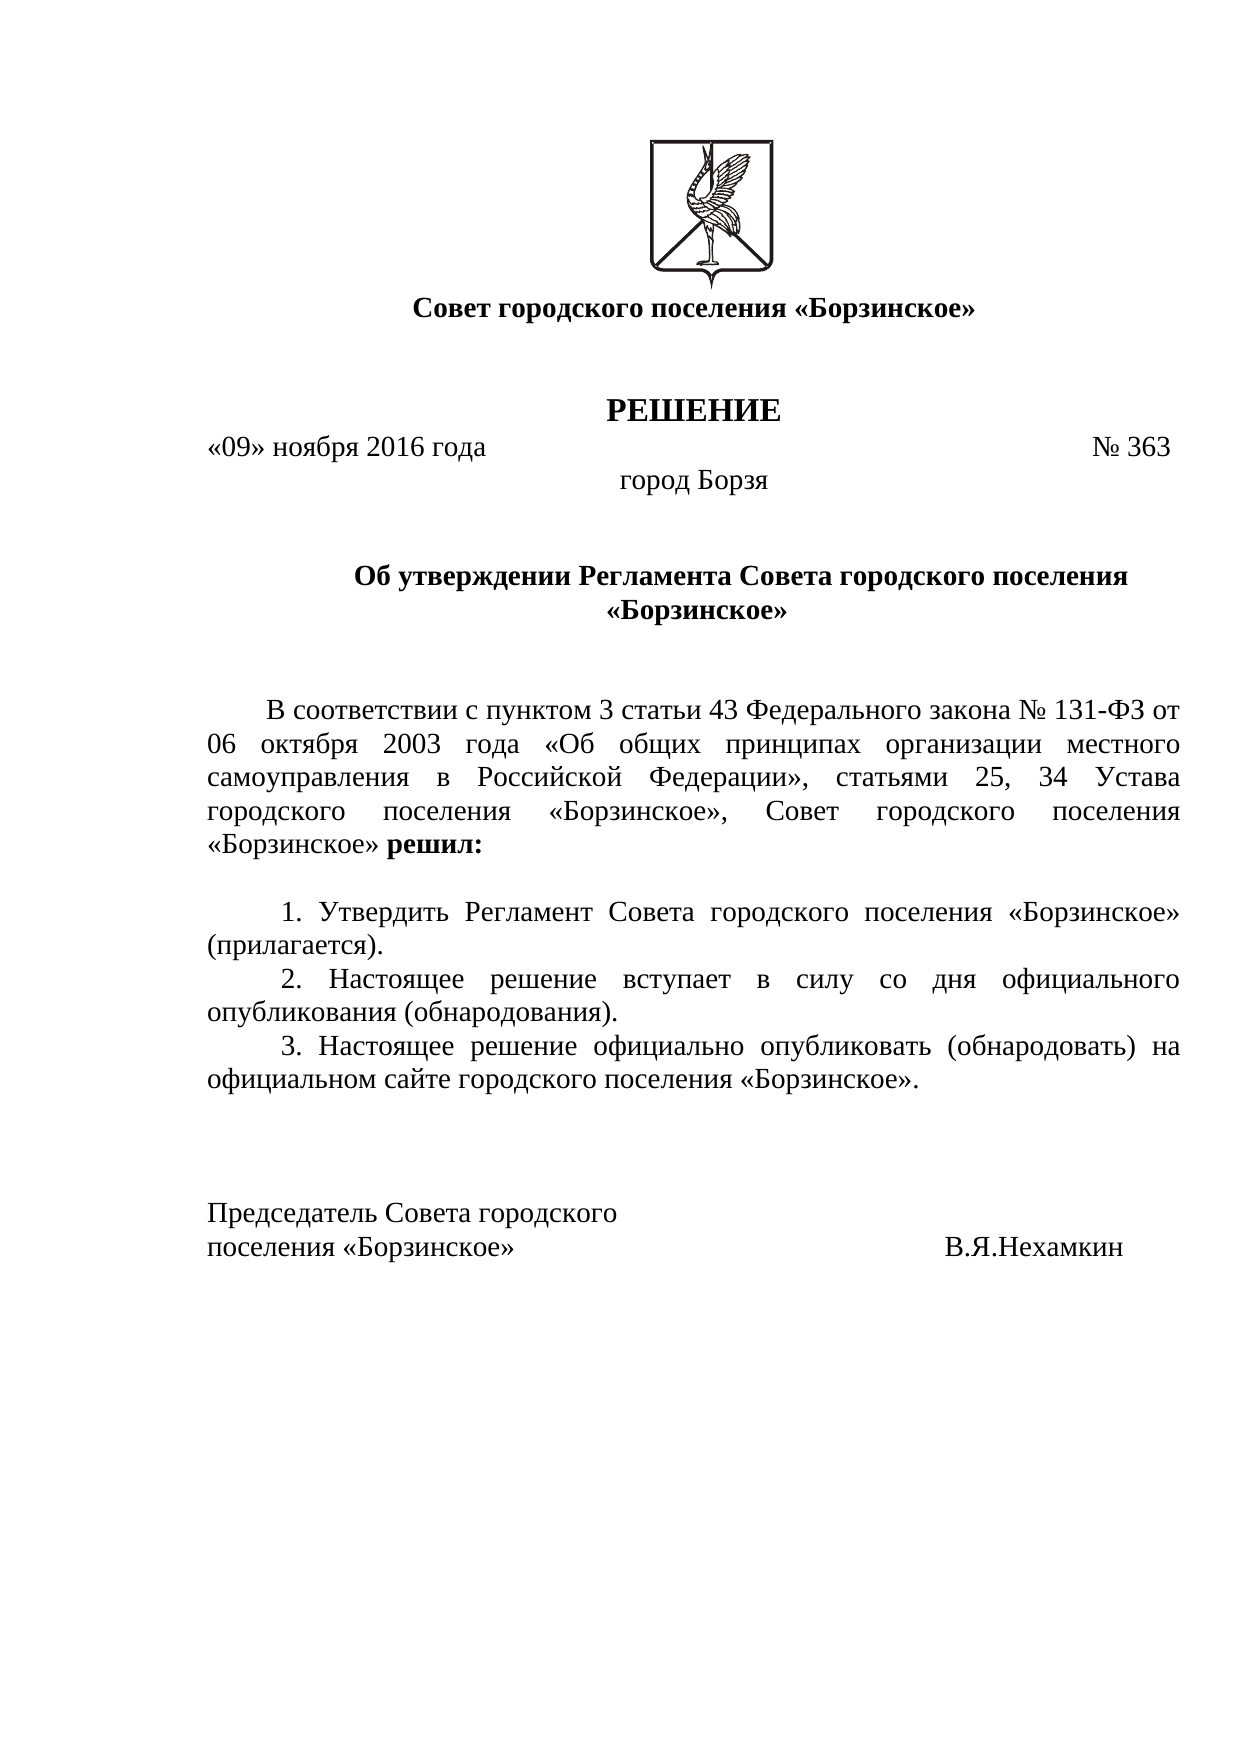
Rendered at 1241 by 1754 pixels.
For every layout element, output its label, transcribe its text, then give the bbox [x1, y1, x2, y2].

text Об утверждении Регламента Совета городского поселения «Борзинское» [207, 558, 1187, 625]
text «09» ноября 2016 года № 363 [207, 429, 1181, 462]
text 1. Утвердить Регламент Совета городского поселения «Борзинское» (прилагается). [207, 894, 1181, 961]
text РЕШЕНИЕ [207, 391, 1181, 429]
text Председатель Совета городского [207, 1196, 1181, 1229]
text В соответствии с пунктом 3 статьи 43 Федерального закона № 131-ФЗ от 06 октября 2003 года «Об общих принципах организации местного самоуправления в Российской Федерации», статьями 25, 34 Устава городского поселения «Борзинское», Совет городского поселения «Борзинское» решил: [207, 692, 1181, 860]
text 2. Настоящее решение вступает в силу со дня официального опубликования (обнародования). [207, 961, 1181, 1028]
text поселения «Борзинское» В.Я.Нехамкин [207, 1229, 1181, 1263]
text 3. Настоящее решение официально опубликовать (обнародовать) на официальном сайте городского поселения «Борзинское». [207, 1028, 1181, 1095]
text Совет городского поселения «Борзинское» [207, 290, 1181, 323]
text город Борзя [207, 462, 1181, 496]
